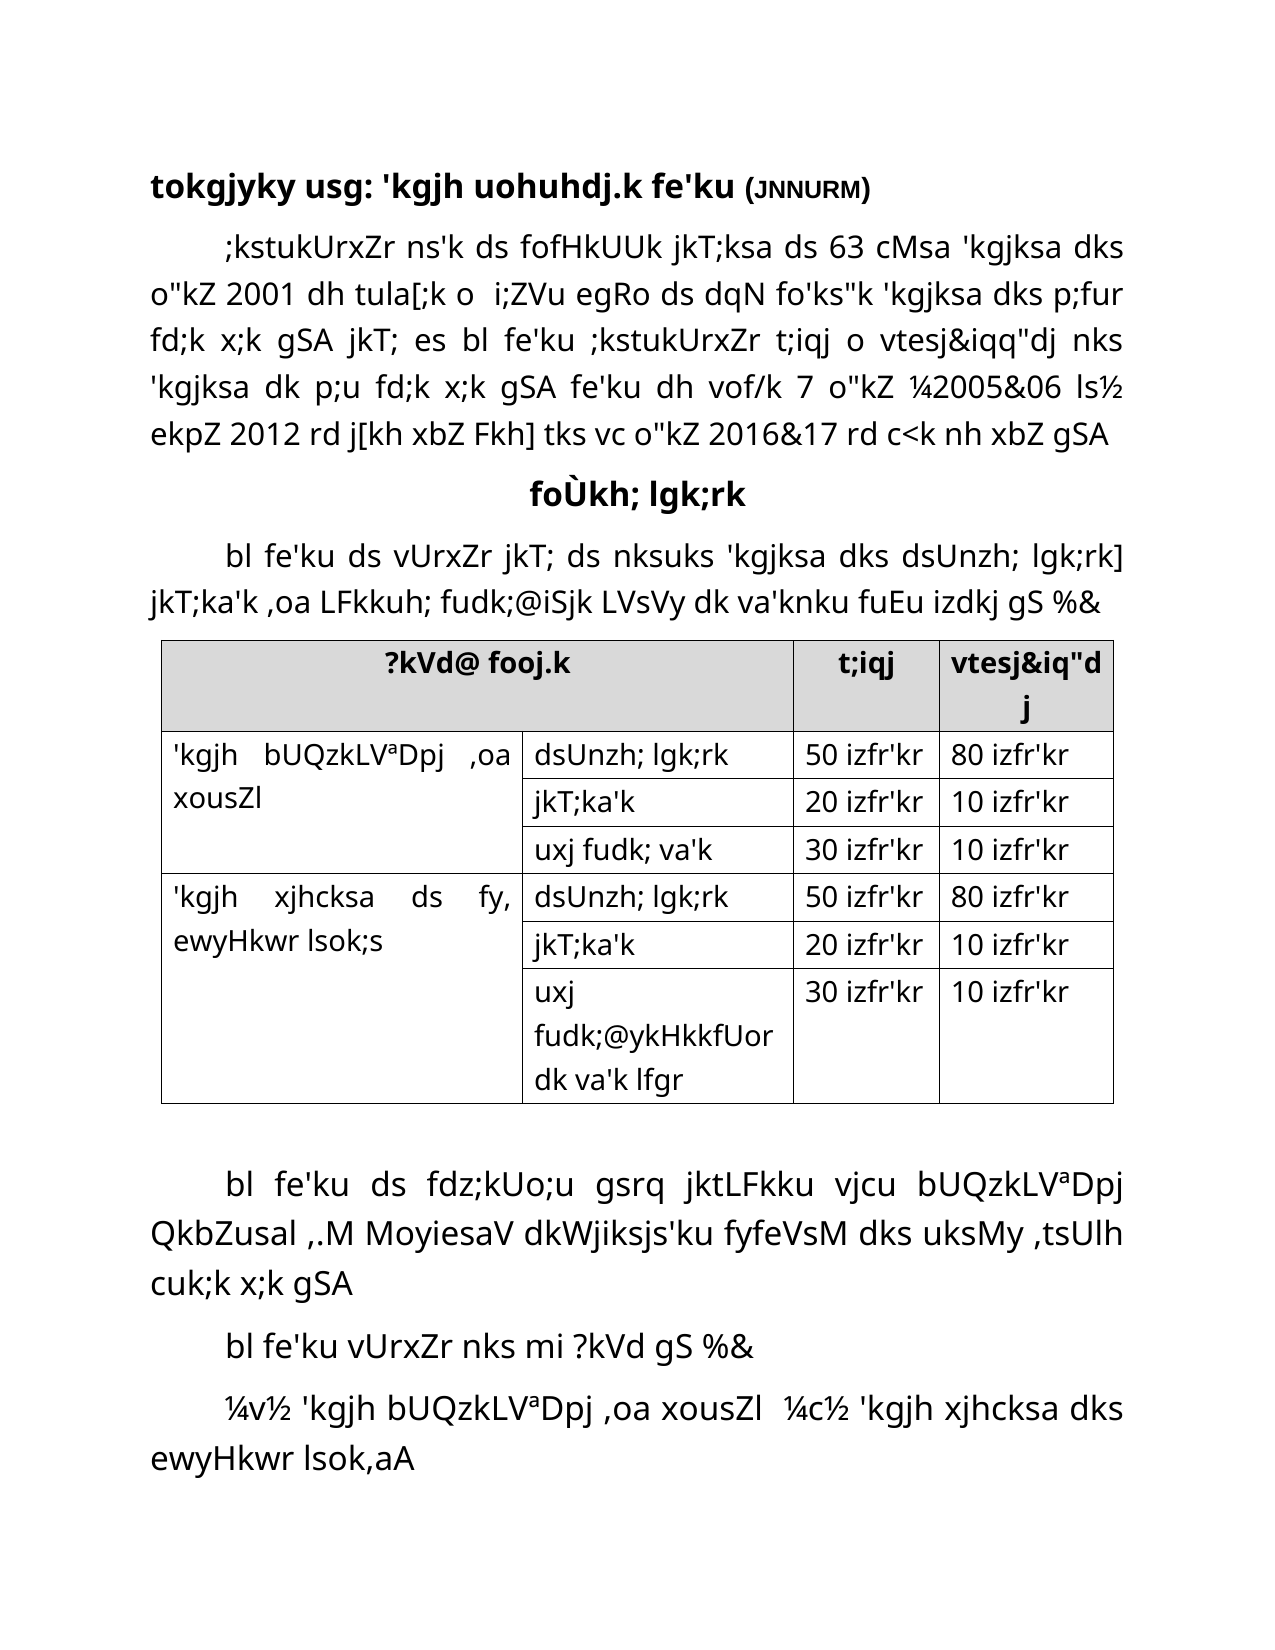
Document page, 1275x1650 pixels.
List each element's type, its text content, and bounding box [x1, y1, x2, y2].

table_cell 10 izfr'kr [940, 922, 1113, 968]
table_header ?kVd@ fooj.k [162, 641, 793, 731]
text ;kstukUrxZr ns'k ds fofHkUUk jkT;ksa ds 63 cMsa 'kgjksa dks o"kZ 2001 dh tula[;k o i;ZVu egRo ds dqN fo'ks"k 'kgjksa dks p;fur fd;k x;k gSA jkT; es bl fe'ku ;kstukUrxZr t;iqj o vtesj&iqq"dj nks 'kgjksa dk p;u fd;k x;k gSA fe'ku dh vof/k 7 o"kZ ¼2005&06 ls½ ekpZ 2012 rd j[kh xbZ Fkh] tks vc o"kZ 2016&17 rd c<k nh xbZ gSA [150, 225, 1125, 454]
table_cell dsUnzh; lgk;rk [523, 732, 793, 778]
table_cell 30 izfr'kr [794, 969, 939, 1103]
table_cell 50 izfr'kr [794, 874, 939, 921]
table_cell uxj fudk;@ykHkkfUor dk va'k lfgr [523, 969, 793, 1103]
table_cell 'kgjh xjhcksa ds fy, ewyHkwr lsok;s [162, 874, 522, 1103]
table_cell 80 izfr'kr [940, 874, 1113, 921]
table_cell uxj fudk; va'k [523, 827, 793, 873]
table_cell 'kgjh bUQzkLVªDpj ,oa xousZl [162, 732, 522, 873]
text foÙkh; lgk;rk [150, 471, 1125, 517]
text tokgjyky usg: 'kgjh uohuhdj.k fe'ku (JNNURM) [150, 162, 1125, 208]
table_cell jkT;ka'k [523, 922, 793, 968]
table_cell 20 izfr'kr [794, 779, 939, 826]
table_header vtesj&iq"dj [940, 641, 1113, 731]
text ¼v½ 'kgjh bUQzkLVªDpj ,oa xousZl ¼c½ 'kgjh xjhcksa dks ewyHkwr lsok,aA [150, 1385, 1125, 1480]
table_cell 80 izfr'kr [940, 732, 1113, 778]
table_cell 10 izfr'kr [940, 827, 1113, 873]
table_cell 10 izfr'kr [940, 779, 1113, 826]
table_cell 30 izfr'kr [794, 827, 939, 873]
table_cell dsUnzh; lgk;rk [523, 874, 793, 921]
table_cell 20 izfr'kr [794, 922, 939, 968]
table_header t;iqj [794, 641, 939, 731]
text bl fe'ku vUrxZr nks mi ?kVd gS %& [150, 1322, 1125, 1368]
table_cell 10 izfr'kr [940, 969, 1113, 1103]
table_cell jkT;ka'k [523, 779, 793, 826]
text bl fe'ku ds vUrxZr jkT; ds nksuks 'kgjksa dks dsUnzh; lgk;rk] jkT;ka'k ,oa LFkkuh; fudk;@iSjk LVsVy dk va'knku fuEu izdkj gS %& [150, 534, 1125, 623]
text bl fe'ku ds fdz;kUo;u gsrq jktLFkku vjcu bUQzkLVªDpj QkbZusal ,.M MoyiesaV dkWjiksjs'ku fyfeVsM dks uksMy ,tsUlh cuk;k x;k gSA [150, 1160, 1125, 1306]
table_cell 50 izfr'kr [794, 732, 939, 778]
